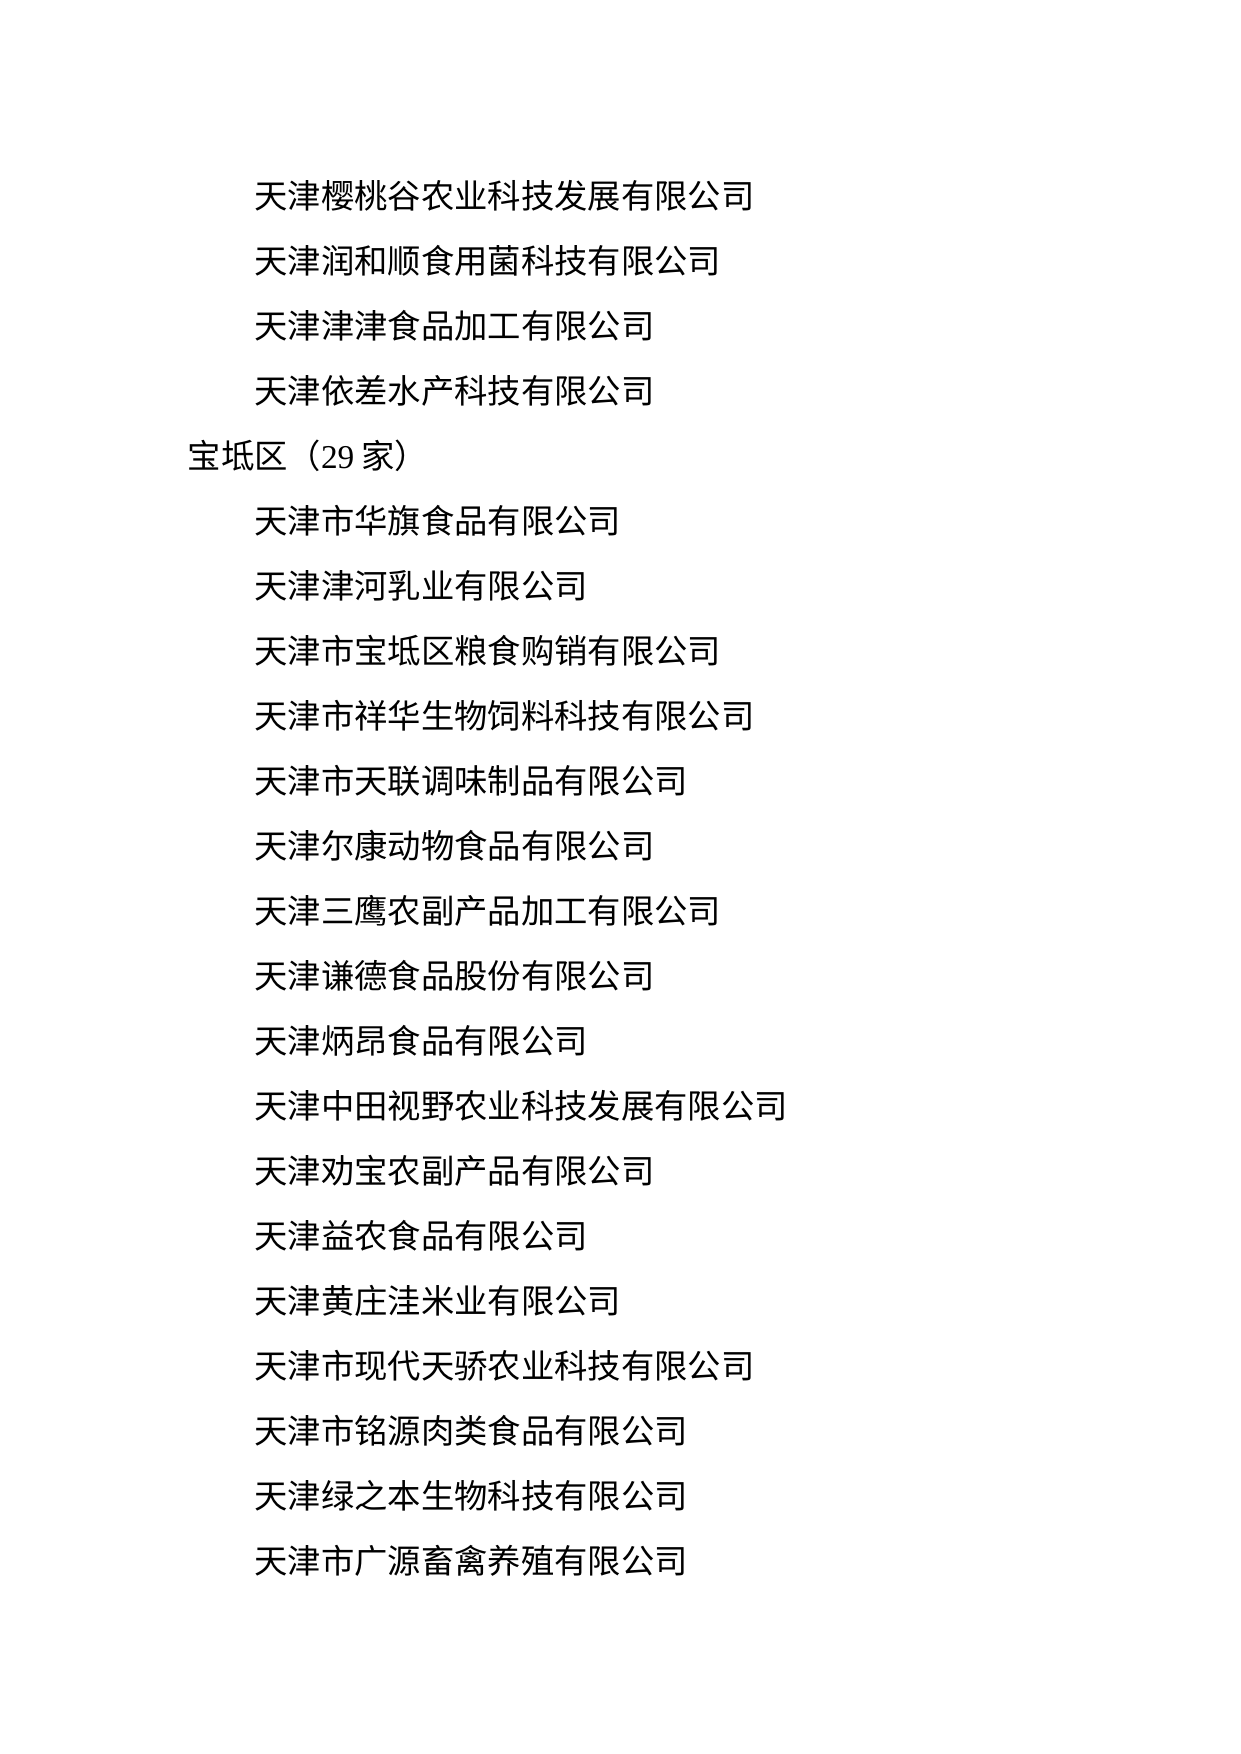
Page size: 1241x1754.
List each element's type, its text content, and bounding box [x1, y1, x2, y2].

text 天津中田视野农业科技发展有限公司 [187, 1072, 1053, 1137]
text 宝坻区（29家） [187, 422, 1053, 487]
text 天津尔康动物食品有限公司 [187, 812, 1053, 877]
text 天津市现代天骄农业科技有限公司 [187, 1332, 1053, 1397]
text 天津润和顺食用菌科技有限公司 [187, 227, 1053, 292]
text 天津市广源畜禽养殖有限公司 [187, 1527, 1053, 1592]
text 天津市铭源肉类食品有限公司 [187, 1397, 1053, 1462]
text 天津市华旗食品有限公司 [187, 487, 1053, 552]
text 天津谦德食品股份有限公司 [187, 942, 1053, 1007]
text 天津黄庄洼米业有限公司 [187, 1267, 1053, 1332]
text 天津津津食品加工有限公司 [187, 292, 1053, 357]
text 天津依差水产科技有限公司 [187, 357, 1053, 422]
text 天津樱桃谷农业科技发展有限公司 [187, 162, 1053, 227]
text 天津市宝坻区粮食购销有限公司 [187, 617, 1053, 682]
text 天津三鹰农副产品加工有限公司 [187, 877, 1053, 942]
text 天津津河乳业有限公司 [187, 552, 1053, 617]
text 天津市祥华生物饲料科技有限公司 [187, 682, 1053, 747]
text 天津劝宝农副产品有限公司 [187, 1137, 1053, 1202]
text 天津炳昂食品有限公司 [187, 1007, 1053, 1072]
text 天津益农食品有限公司 [187, 1202, 1053, 1267]
text 天津市天联调味制品有限公司 [187, 747, 1053, 812]
text 天津绿之本生物科技有限公司 [187, 1462, 1053, 1527]
